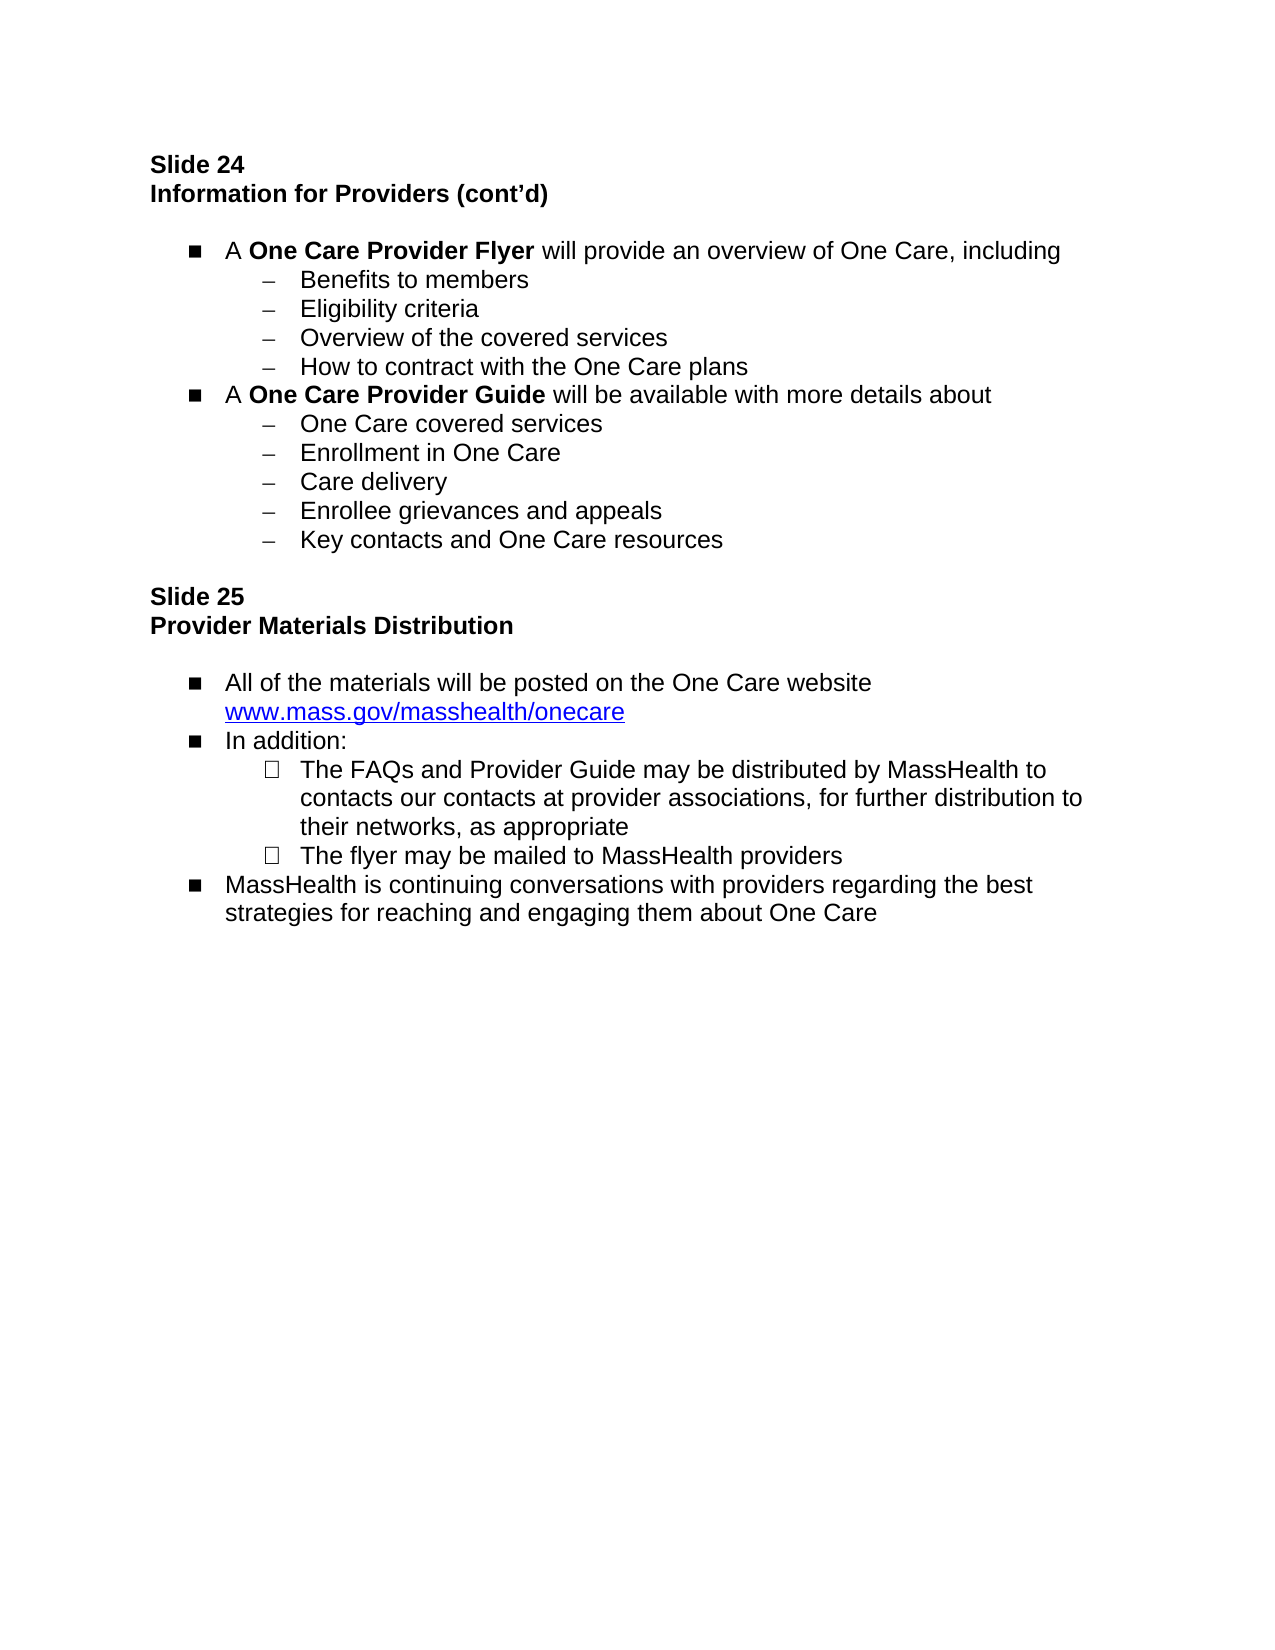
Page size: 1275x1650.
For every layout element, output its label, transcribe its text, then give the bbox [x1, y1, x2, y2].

list The FAQs and Provider Guide may be distributed by MassHealth to contacts our contacts at provider associations, for further distribution to their networks, as appropriate [262, 755, 1125, 841]
list How to contract with the One Care plans [262, 352, 1125, 380]
list The flyer may be mailed to MassHealth providers [262, 841, 1125, 870]
list Benefits to members [262, 265, 1125, 294]
list Enrollment in One Care [262, 438, 1125, 467]
list MassHealth is continuing conversations with providers regarding the best strategies for reaching and engaging them about One Care [187, 870, 1125, 927]
list One Care covered services [262, 409, 1125, 438]
list Care delivery [262, 467, 1125, 496]
list All of the materials will be posted on the One Care website www.mass.gov/masshealth/onecare [187, 668, 1125, 726]
list Key contacts and One Care resources [262, 524, 1125, 553]
list A One Care Provider Flyer will provide an overview of One Care, including [187, 236, 1125, 265]
list Enrollee grievances and appeals [262, 496, 1125, 524]
list In addition: [187, 726, 1125, 755]
list Eligibility criteria [262, 294, 1125, 323]
text Information for Providers (cont’d) [150, 179, 1125, 207]
text Slide 24 [150, 150, 1125, 179]
list A One Care Provider Guide will be available with more details about [187, 380, 1125, 409]
list Overview of the covered services [262, 323, 1125, 352]
text Provider Materials Distribution [150, 611, 1125, 640]
text Slide 25 [150, 582, 1125, 611]
